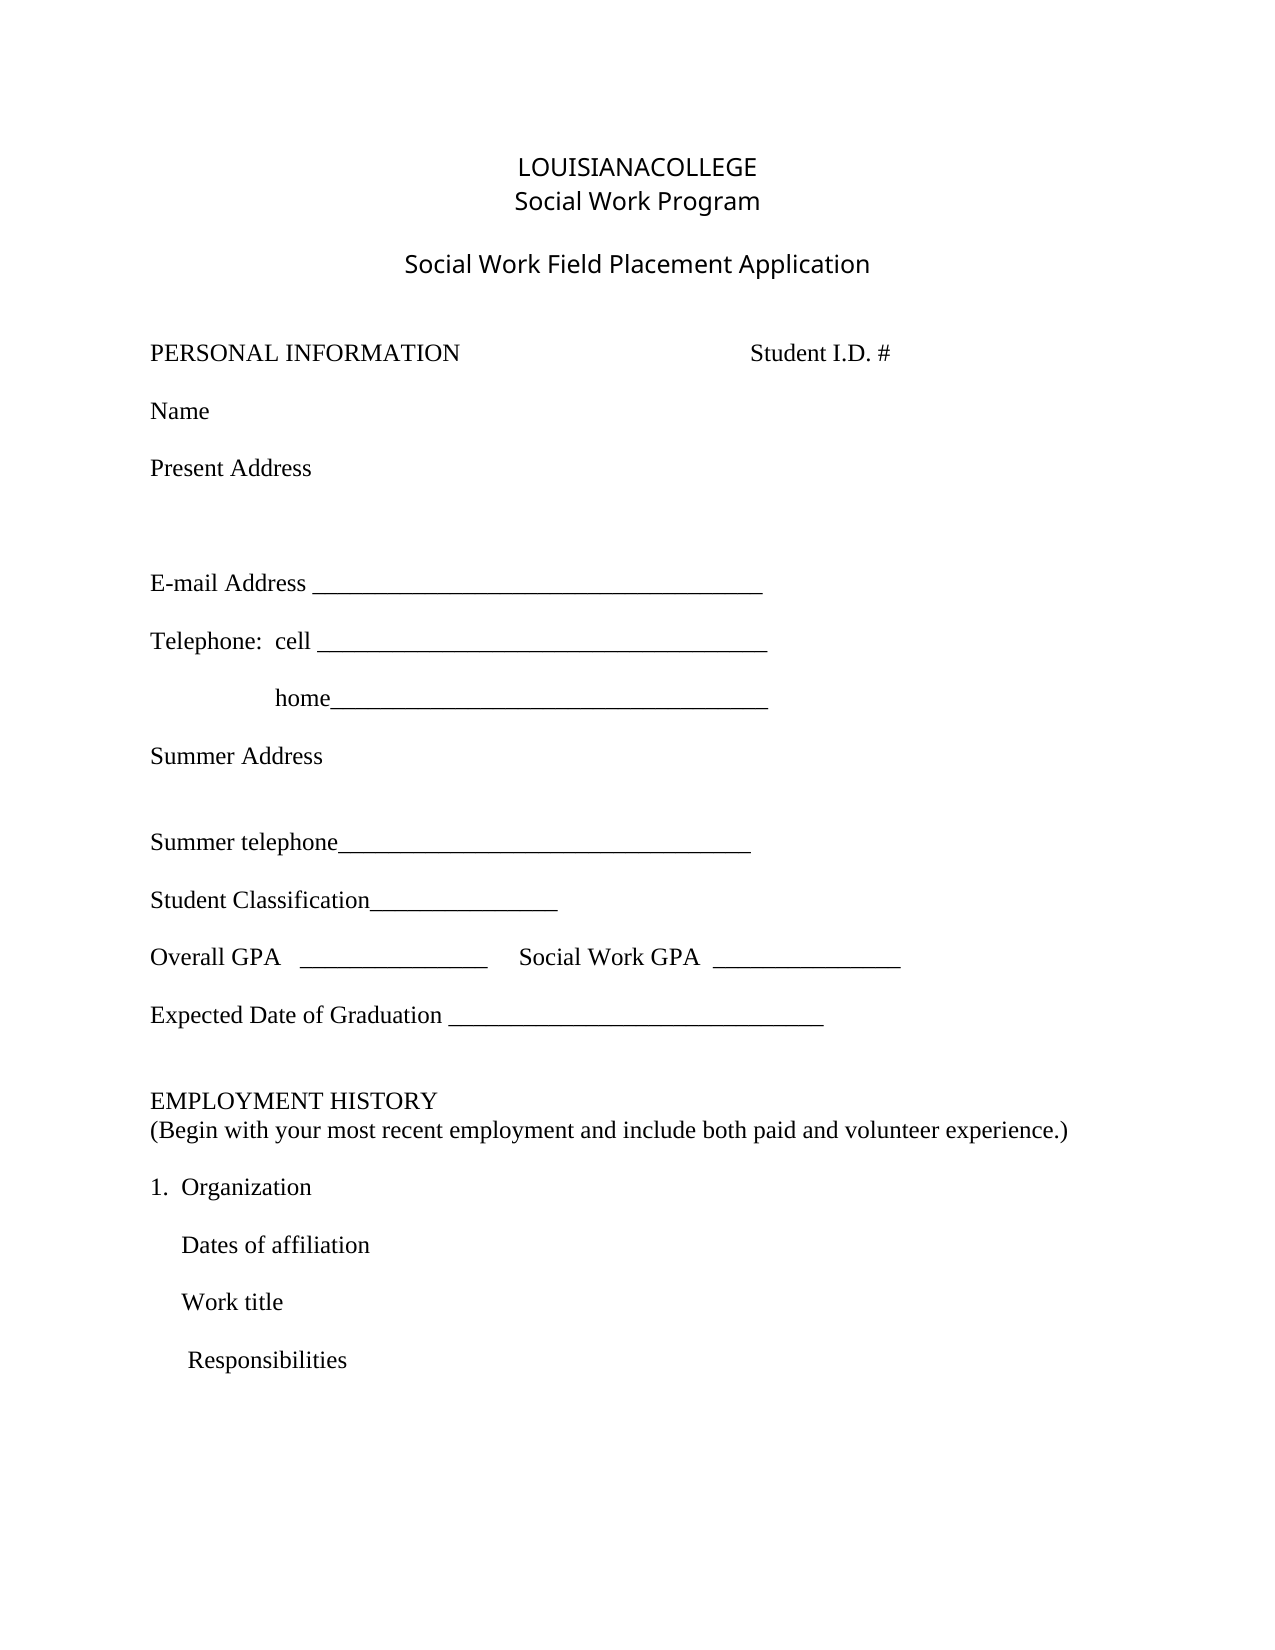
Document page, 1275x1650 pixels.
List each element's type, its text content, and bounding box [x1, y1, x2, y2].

text Overall GPA _______________ Social Work GPA _______________ [150, 942, 992, 971]
text Student Classification_______________ [150, 885, 992, 913]
text Name [150, 396, 992, 425]
text (Begin with your most recent employment and include both paid and volunteer experience.) [150, 1115, 1125, 1143]
text Dates of affiliation [150, 1230, 992, 1258]
text EMPLOYMENT HISTORY [150, 1086, 992, 1115]
text Social Work Field Placement Application [150, 247, 1125, 281]
text 1. Organization [150, 1172, 992, 1201]
text Work title [150, 1287, 992, 1316]
text Social Work Program [150, 184, 992, 218]
text Present Address [150, 453, 992, 482]
text E-mail Address ____________________________________ [150, 568, 992, 597]
text LOUISIANACOLLEGE [150, 150, 1125, 184]
text Summer telephone_________________________________ [150, 827, 992, 856]
text home___________________________________ [150, 683, 992, 712]
text PERSONAL INFORMATION Student I.D. # [150, 338, 992, 367]
text Responsibilities [150, 1345, 992, 1373]
text Summer Address [150, 741, 992, 770]
text Expected Date of Graduation ______________________________ [150, 1000, 992, 1028]
text Telephone: cell ____________________________________ [150, 626, 992, 655]
